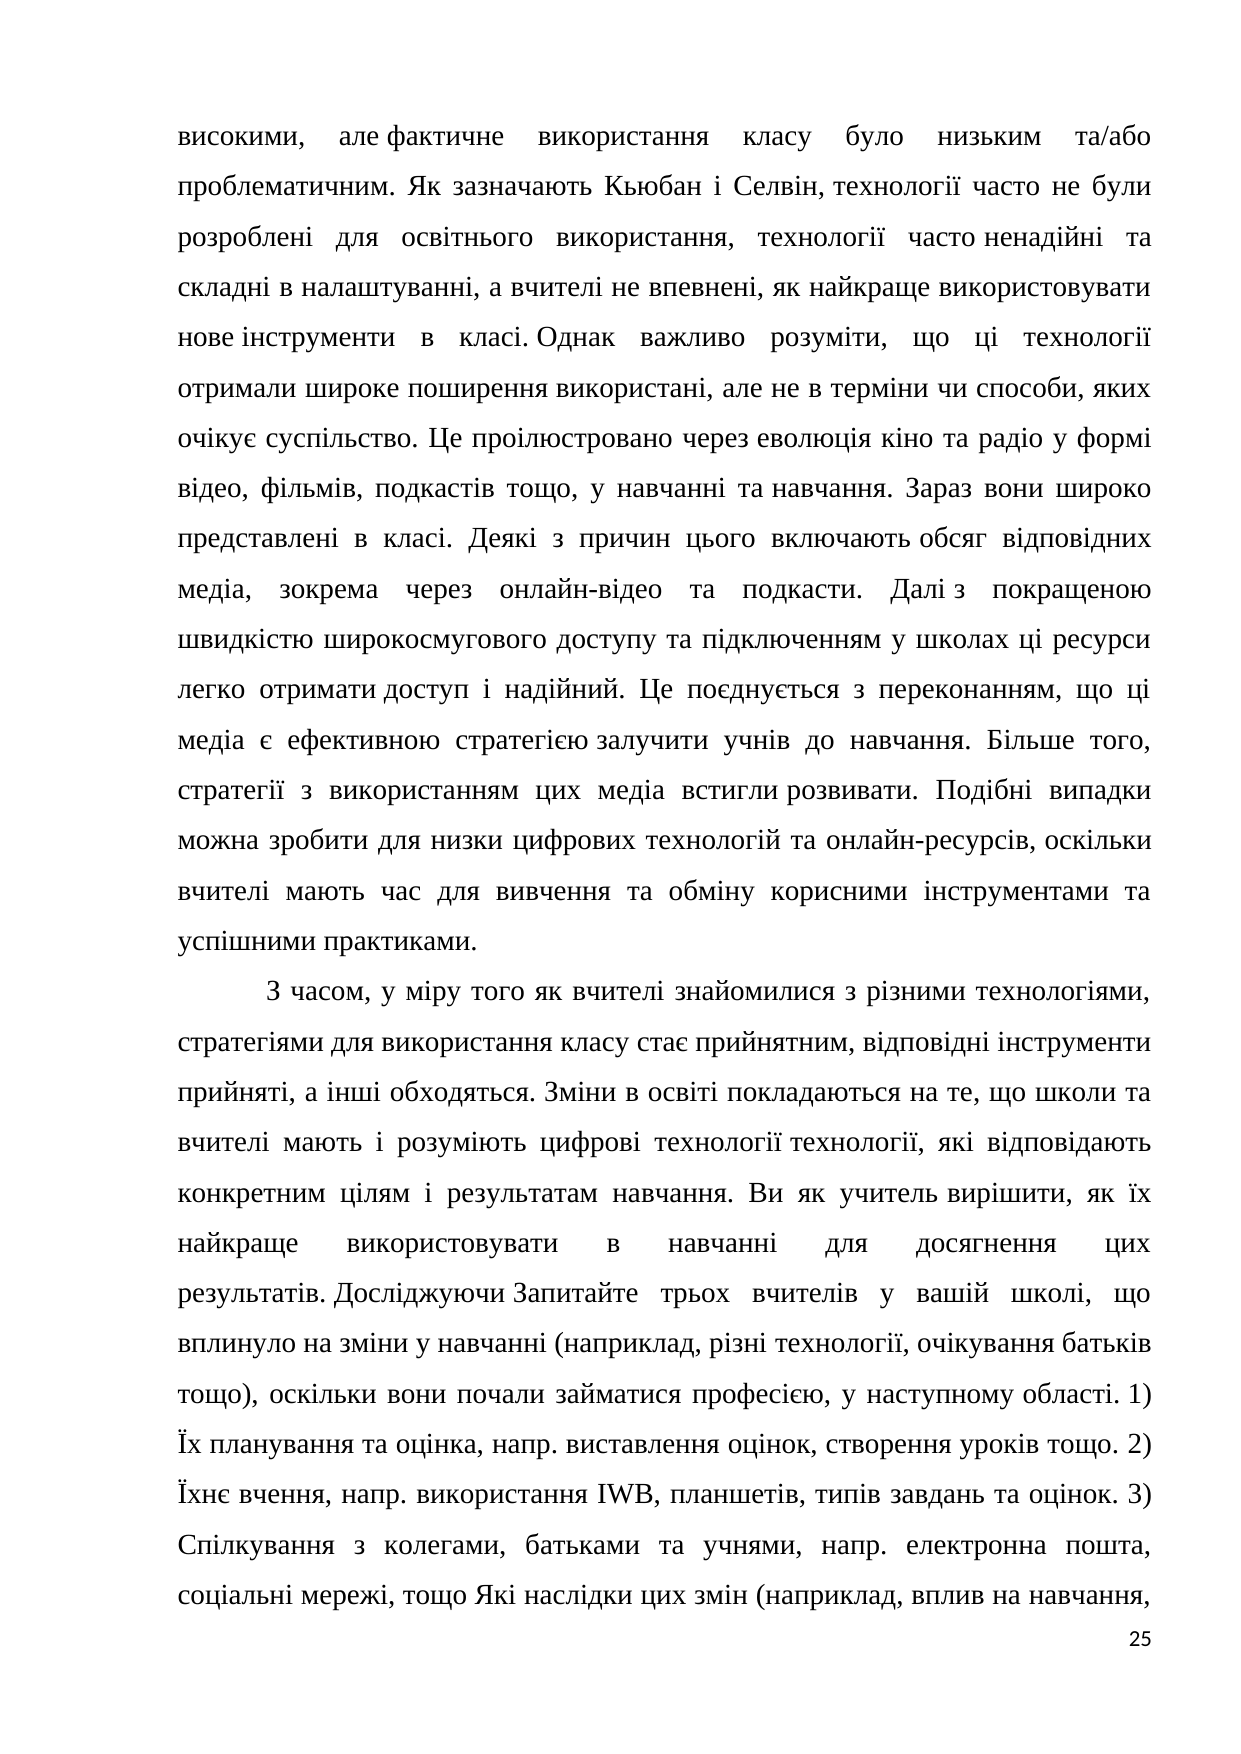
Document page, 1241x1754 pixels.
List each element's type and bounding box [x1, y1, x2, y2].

text [177, 973, 1152, 1611]
text [177, 118, 1152, 957]
